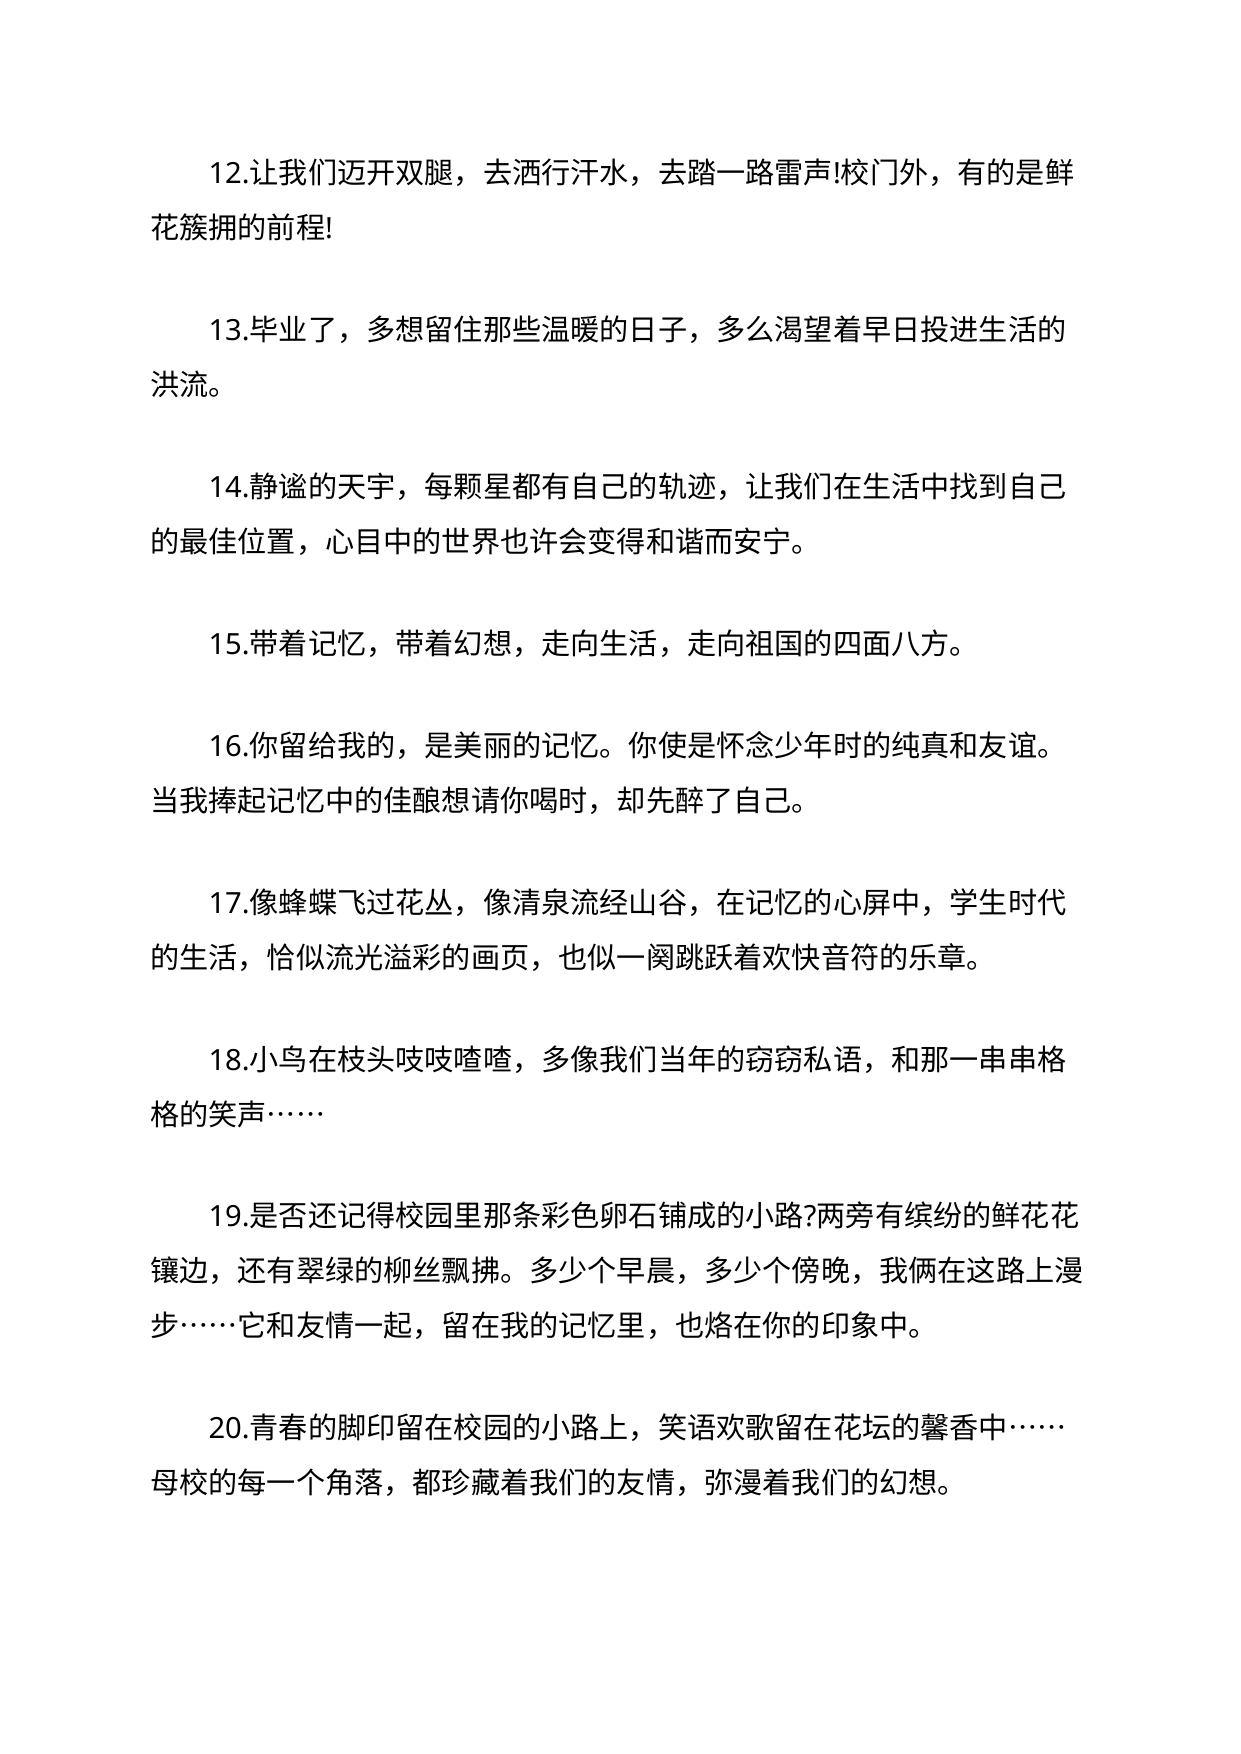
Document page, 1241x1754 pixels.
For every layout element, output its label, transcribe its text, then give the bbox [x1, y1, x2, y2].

text 15.带着记忆，带着幻想，走向生活，走向祖国的四面八方。 [150, 621, 1090, 663]
text 16.你留给我的，是美丽的记忆。你使是怀念少年时的纯真和友谊。当我捧起记忆中的佳酿想请你喝时，却先醉了自己。 [150, 722, 1090, 820]
text 13.毕业了，多想留住那些温暖的日子，多么渴望着早日投进生活的洪流。 [150, 307, 1090, 404]
text 20.青春的脚印留在校园的小路上，笑语欢歌留在花坛的馨香中……母校的每一个角落，都珍藏着我们的友情，弥漫着我们的幻想。 [150, 1404, 1090, 1502]
text 12.让我们迈开双腿，去洒行汗水，去踏一路雷声!校门外，有的是鲜花簇拥的前程! [150, 150, 1090, 247]
text 18.小鸟在枝头吱吱喳喳，多像我们当年的窃窃私语，和那一串串格格的笑声…… [150, 1036, 1090, 1133]
text 14.静谧的天宇，每颗星都有自己的轨迹，让我们在生活中找到自己的最佳位置，心目中的世界也许会变得和谐而安宁。 [150, 464, 1090, 561]
text 19.是否还记得校园里那条彩色卵石铺成的小路?两旁有缤纷的鲜花花镶边，还有翠绿的柳丝飘拂。多少个早晨，多少个傍晚，我俩在这路上漫步……它和友情一起，留在我的记忆里，也烙在你的印象中。 [150, 1193, 1090, 1345]
text 17.像蜂蝶飞过花丛，像清泉流经山谷，在记忆的心屏中，学生时代的生活，恰似流光溢彩的画页，也似一阕跳跃着欢快音符的乐章。 [150, 879, 1090, 977]
